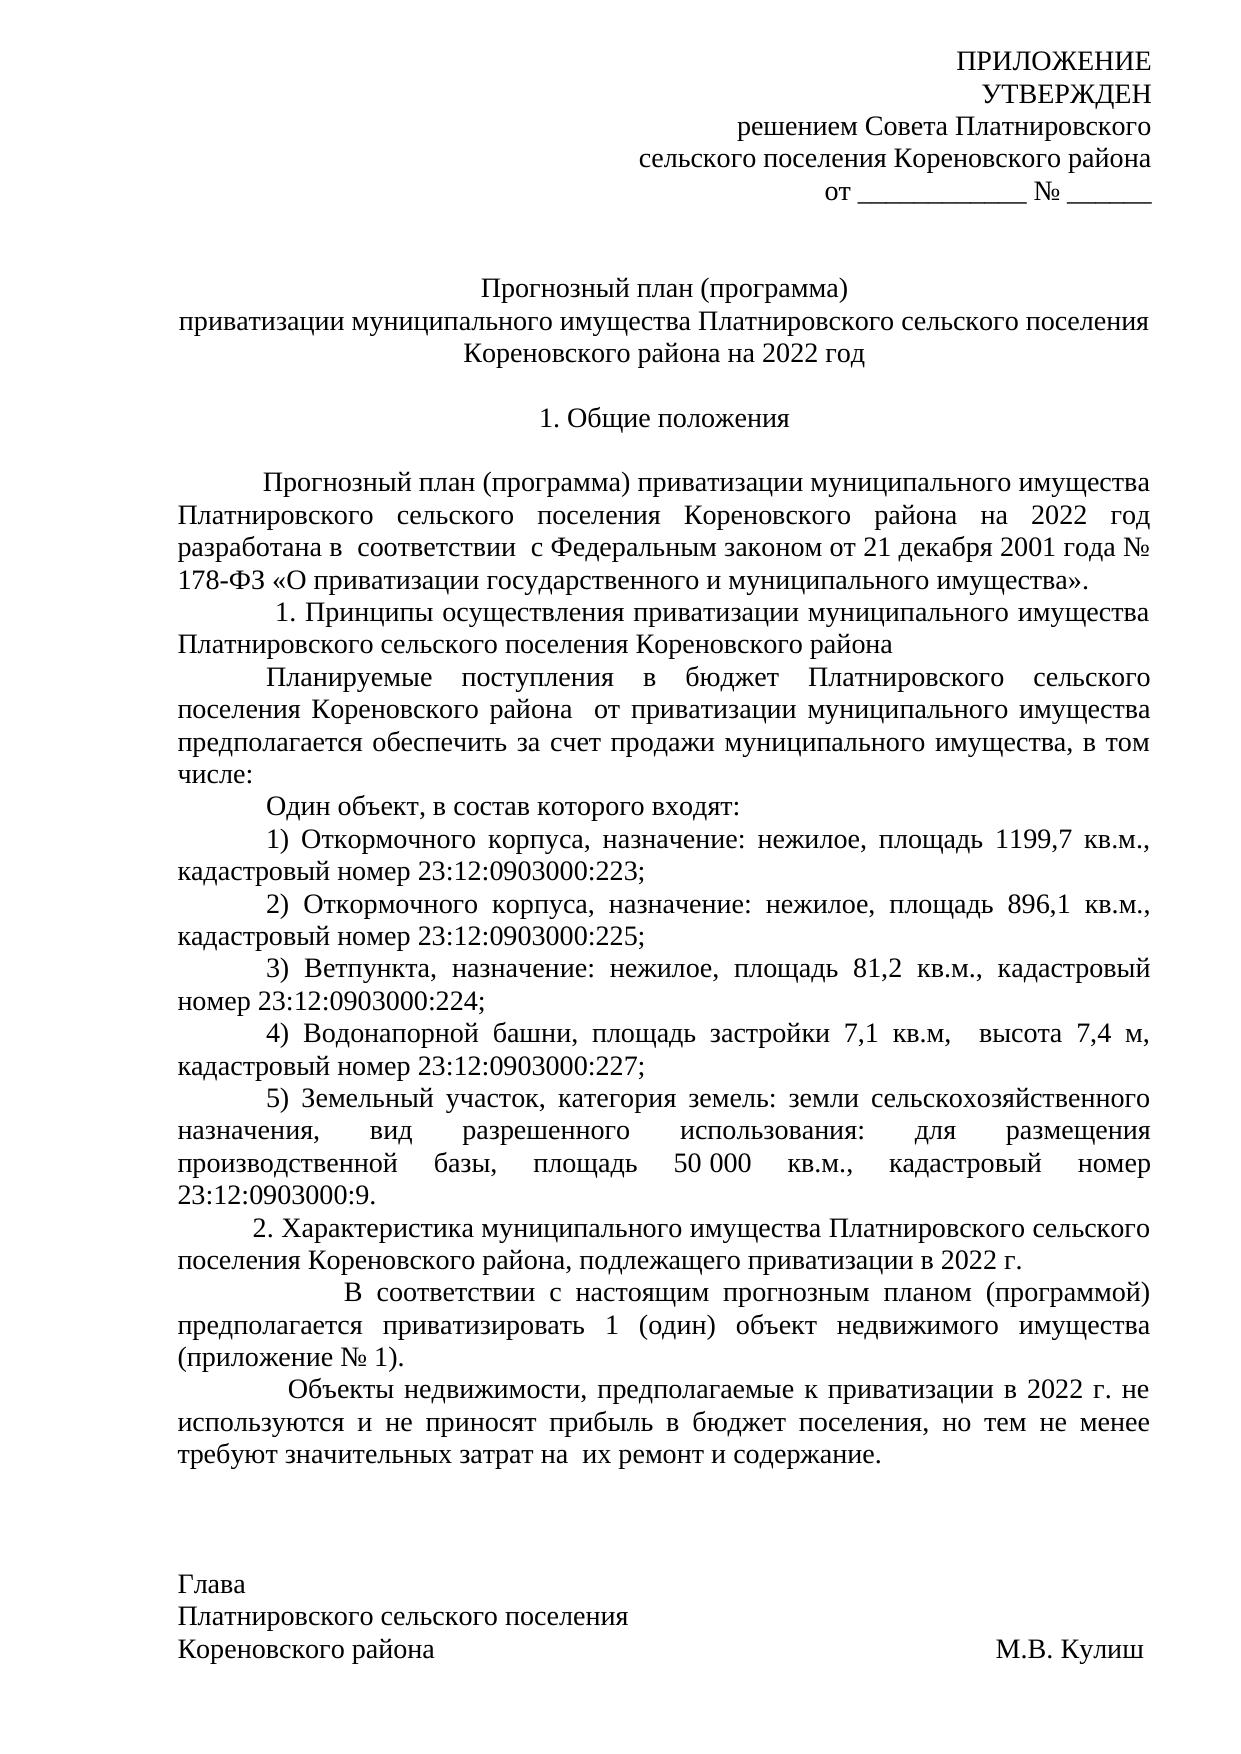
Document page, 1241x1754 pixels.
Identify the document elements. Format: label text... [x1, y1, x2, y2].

text Прогнозный план (программа) [177, 271, 1152, 303]
text Кореновского района М.В. Кулиш [177, 1632, 1152, 1664]
text 1. Принципы осуществления приватизации муниципального имущества Платнировского сельского поселения Кореновского района [177, 595, 1152, 660]
text 3) Ветпункта, назначение: нежилое, площадь 81,2 кв.м., кадастровый номер 23:12:0903000:224; [177, 951, 1152, 1016]
text Глава [177, 1567, 1152, 1599]
text ПРИЛОЖЕНИЕ [177, 44, 1152, 77]
text от ____________ № ______ [177, 174, 1152, 206]
text 1. Общие положения [177, 401, 1152, 433]
text Один объект, в состав которого входят: [177, 789, 1152, 822]
text 5) Земельный участок, категория земель: земли сельскохозяйственного назначения, вид разрешенного использования: для размещения производственной базы, площадь 50 000 кв.м., кадастровый номер 23:12:0903000:9. [177, 1081, 1152, 1211]
text приватизации муниципального имущества Платнировского сельского поселения Кореновского района на 2022 год [177, 303, 1152, 368]
text Планируемые поступления в бюджет Платнировского сельского поселения Кореновского района от приватизации муниципального имущества предполагается обеспечить за счет продажи муниципального имущества, в том числе: [177, 660, 1152, 789]
text 2) Откормочного корпуса, назначение: нежилое, площадь 896,1 кв.м., кадастровый номер 23:12:0903000:225; [177, 887, 1152, 951]
text 2. Характеристика муниципального имущества Платнировского сельского поселения Кореновского района, подлежащего приватизации в 2022 г. [177, 1211, 1152, 1275]
text В соответствии с настоящим прогнозным планом (программой) предполагается приватизировать 1 (один) объект недвижимого имущества (приложение № 1). [177, 1275, 1152, 1373]
text решением Совета Платнировского [177, 109, 1152, 142]
text Прогнозный план (программа) приватизации муниципального имущества Платнировского сельского поселения Кореновского района на 2022 год разработана в соответствии с Федеральным законом от 21 декабря 2001 года № 178-ФЗ «О приватизации государственного и муниципального имущества». [177, 466, 1152, 595]
text УТВЕРЖДЕН [177, 77, 1152, 109]
text Платнировского сельского поселения [177, 1599, 1152, 1632]
text сельского поселения Кореновского района [177, 142, 1152, 174]
text 4) Водонапорной башни, площадь застройки 7,1 кв.м, высота 7,4 м, кадастровый номер 23:12:0903000:227; [177, 1016, 1152, 1081]
text Объекты недвижимости, предполагаемые к приватизации в 2022 г. не используются и не приносят прибыль в бюджет поселения, но тем не менее требуют значительных затрат на их ремонт и содержание. [177, 1373, 1152, 1470]
text 1) Откормочного корпуса, назначение: нежилое, площадь 1199,7 кв.м., кадастровый номер 23:12:0903000:223; [177, 822, 1152, 887]
